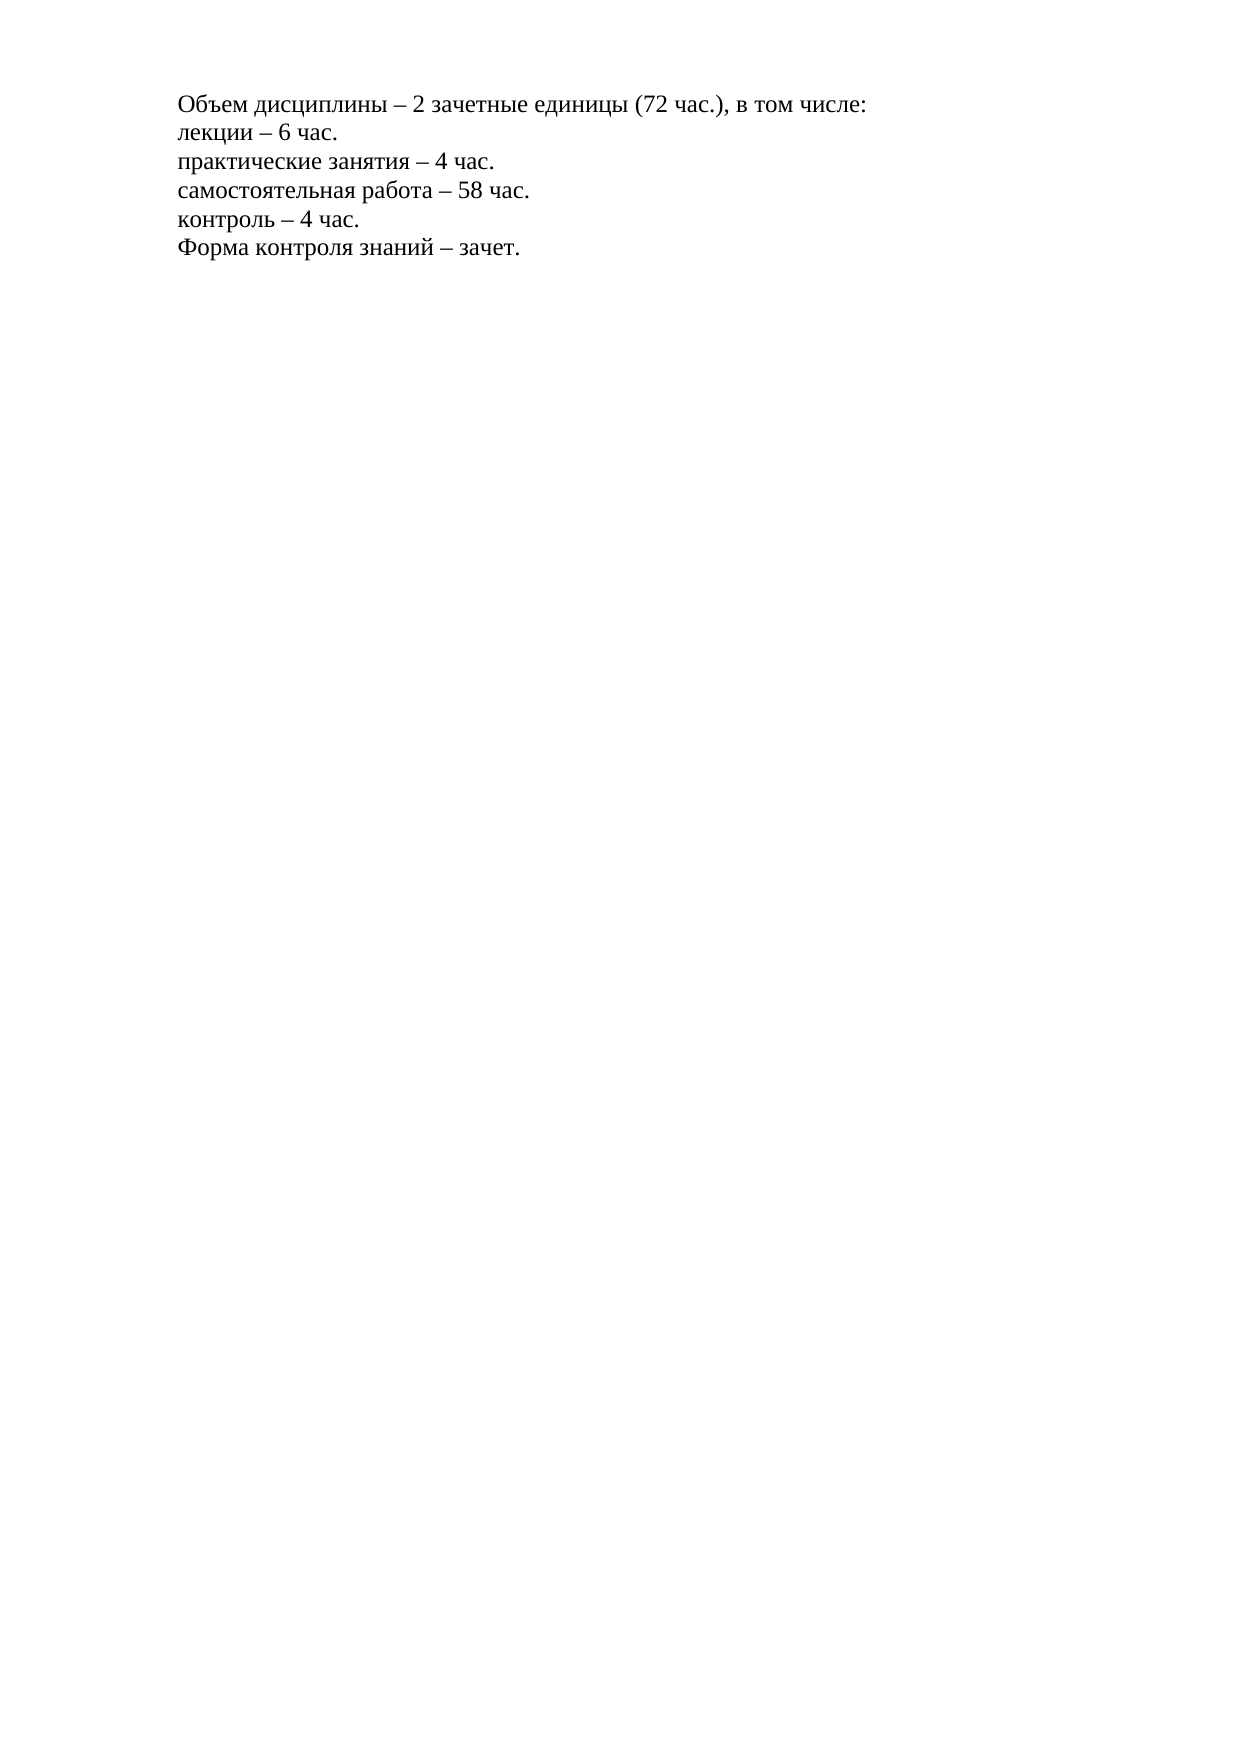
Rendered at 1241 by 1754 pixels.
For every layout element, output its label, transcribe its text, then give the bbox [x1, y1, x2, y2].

text Форма контроля знаний – зачет. [177, 232, 1152, 261]
text практические занятия – 4 час. [177, 146, 1152, 175]
text контроль – 4 час. [177, 204, 1152, 232]
text Объем дисциплины – 2 зачетные единицы (72 час.), в том числе: [177, 89, 1152, 117]
text самостоятельная работа – 58 час. [177, 175, 1152, 204]
text лекции – 6 час. [177, 117, 1152, 146]
